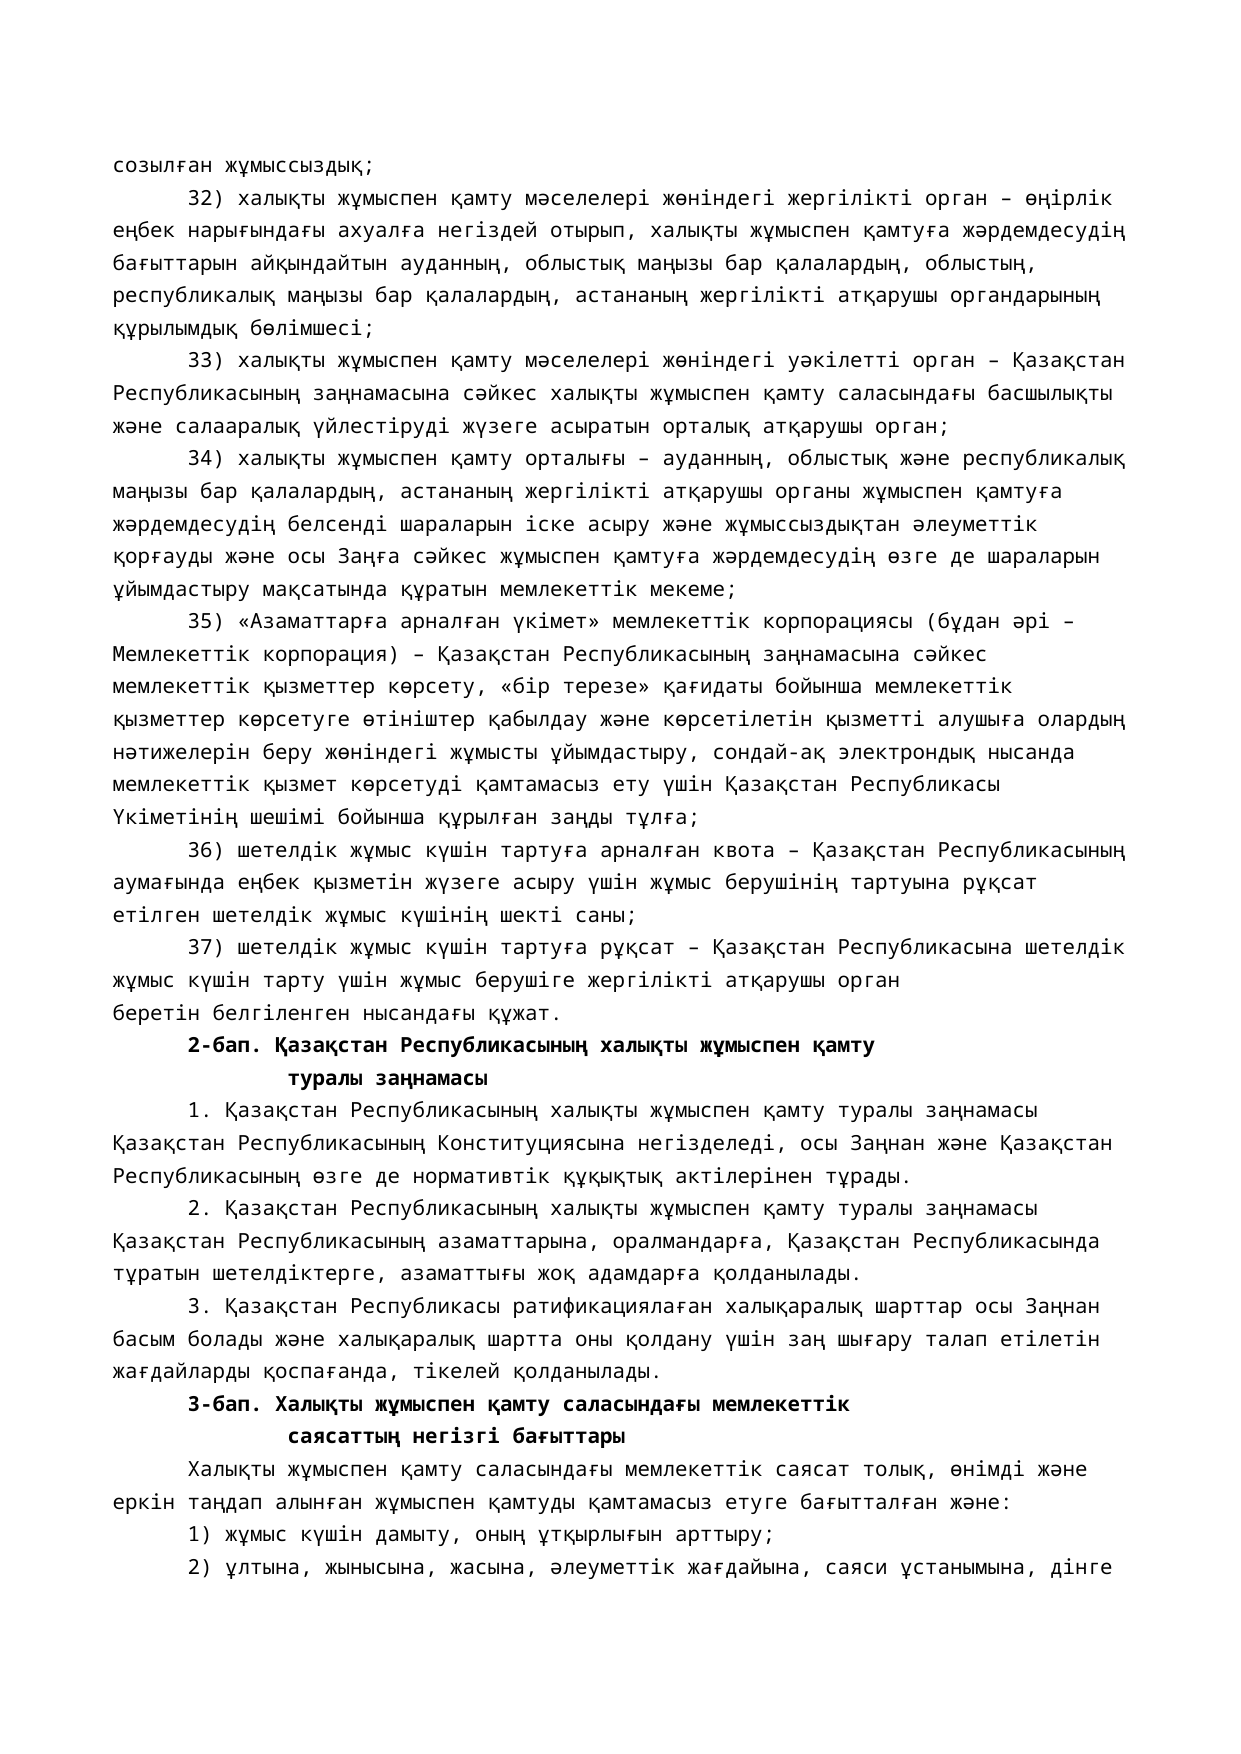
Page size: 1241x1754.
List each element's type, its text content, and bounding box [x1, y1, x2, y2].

text 3-бап. Халықты жұмыспен қамту саласындағы мемлекеттiк саясаттың негiзгi бағыттары [112, 1389, 1128, 1450]
text 2-бап. Қазақстан Республикасының халықты жұмыспен қамту туралы заңнамасы [112, 1030, 1128, 1091]
text 1. Қазақстан Республикасының халықты жұмыспен қамту туралы заңнамасы Қазақстан Республикасының Конституциясына негiзделедi, осы Заңнан және Қазақстан Республикасының өзге де нормативтiк құқықтық актiлерінен тұрады. 2. Қазақстан Республикасының халықты жұмыспен қамту туралы заңнамасы Қазақстан Республикасының азаматтарына, оралмандарға, Қазақстан Республикасында тұратын шетелдіктерге, азаматтығы жоқ адамдарға қолданылады. 3. Қазақстан Республикасы ратификациялаған халықаралық шарттар осы Заңнан басым болады және халықаралық шартта оны қолдану үшiн заң шығару талап етiлетiн жағдайларды қоспағанда, тiкелей қолданылады. [112, 1096, 1128, 1385]
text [112, 1454, 1128, 1580]
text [112, 150, 1128, 1026]
